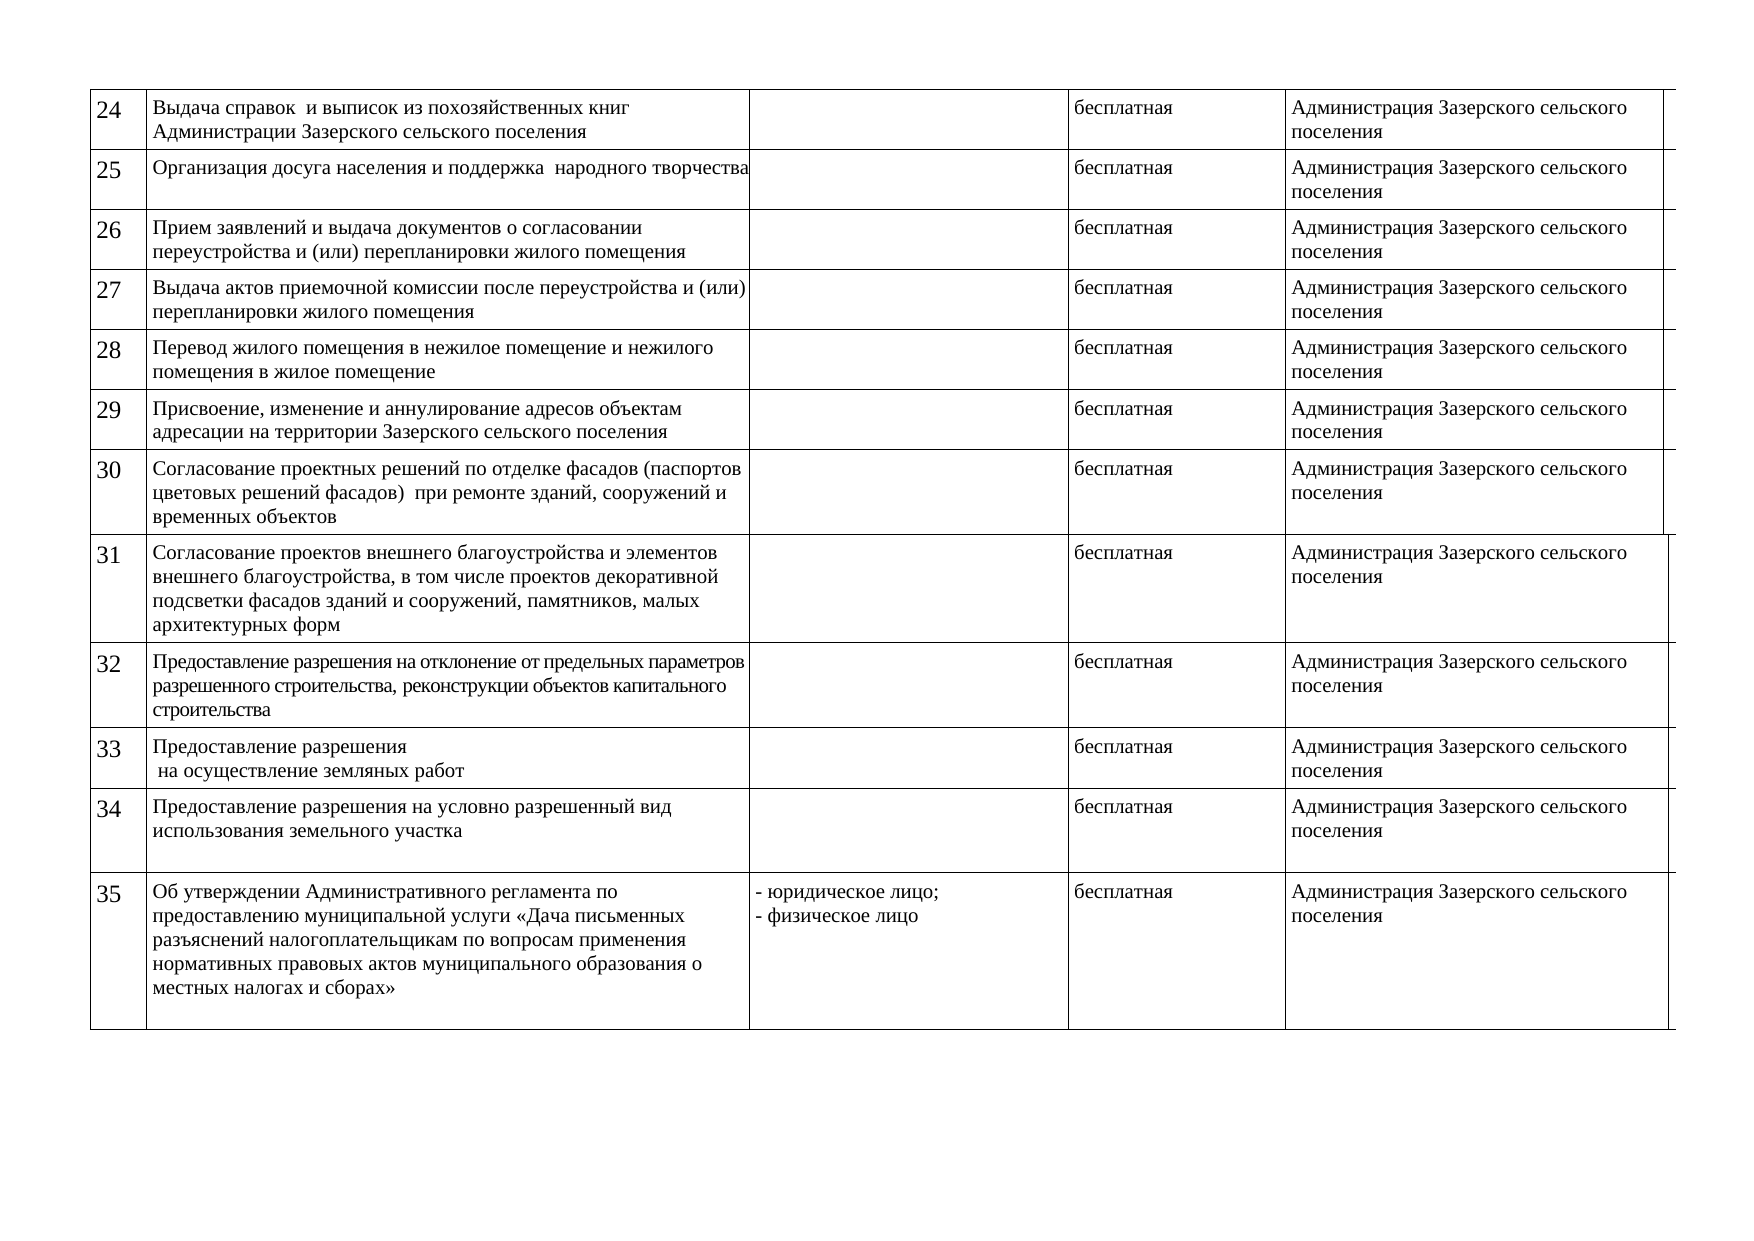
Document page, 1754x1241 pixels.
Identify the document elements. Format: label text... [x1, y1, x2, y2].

table_cell [750, 90, 1068, 149]
table_cell [1664, 150, 1676, 209]
table_cell Организация досуга населения и поддержка народного творчества [147, 150, 749, 209]
table_cell Предоставление разрешения на условно разрешенный вид использования земельного участка [147, 789, 749, 872]
table_cell Администрация Зазерского сельского поселения [1286, 210, 1663, 269]
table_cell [1286, 150, 1663, 209]
table_cell бесплатная [1069, 330, 1285, 389]
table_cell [1286, 873, 1668, 1029]
table_cell Администрация Зазерского сельского поселения [1286, 535, 1668, 642]
table_cell 35 [91, 873, 146, 1029]
table_cell - юридическое лицо; - физическое лицо [750, 873, 1068, 1029]
table_cell 26 [91, 210, 146, 269]
table_cell 27 [91, 270, 146, 329]
table_cell Прием заявлений и выдача документов о согласовании переустройства и (или) перепланировки жилого помещения [147, 210, 749, 269]
table_cell 24 [91, 90, 146, 149]
table_cell [750, 210, 1068, 269]
table_cell [750, 535, 1068, 642]
table_cell [1669, 728, 1676, 787]
table_cell бесплатная [1069, 789, 1285, 872]
table_cell бесплатная [1069, 390, 1285, 449]
table_cell [750, 728, 1068, 787]
table_cell [1664, 270, 1676, 329]
table_cell [1664, 210, 1676, 269]
table_cell бесплатная [1069, 210, 1285, 269]
table_cell Предоставление разрешения на отклонение от предельных параметров разрешенного строительства, реконструкции объектов капитального строительства [147, 643, 749, 727]
table_cell бесплатная [1069, 535, 1285, 642]
table_cell Администрация Зазерского сельского поселения [1286, 643, 1668, 727]
table_cell 31 [91, 535, 146, 642]
table_cell 33 [91, 728, 146, 787]
table_cell [1669, 873, 1676, 1029]
table_cell [750, 450, 1068, 533]
table_cell 29 [91, 390, 146, 449]
table_cell Об утверждении Административного регламента по предоставлению муниципальной услуги «Дача письменных разъяснений налогоплательщикам по вопросам применения нормативных правовых актов муниципального образования о местных налогах и сборах» [147, 873, 749, 1029]
table_cell 34 [91, 789, 146, 872]
table_cell Администрация Зазерского сельского поселения [1286, 789, 1668, 872]
table_cell 30 [91, 450, 146, 533]
table_cell 28 [91, 330, 146, 389]
table_cell бесплатная [1069, 728, 1285, 787]
table_cell [750, 150, 1068, 209]
table_cell бесплатная [1069, 643, 1285, 727]
table_cell Перевод жилого помещения в нежилое помещение и нежилого помещения в жилое помещение [147, 330, 749, 389]
table_cell бесплатная [1069, 873, 1285, 1029]
table_cell [1669, 789, 1676, 872]
table_cell Предоставление разрешения на осуществление земляных работ [147, 728, 749, 787]
table_cell бесплатная [1069, 90, 1285, 149]
table_cell [1664, 330, 1676, 389]
table_cell Присвоение, изменение и аннулирование адресов объектам адресации на территории Зазерского сельского поселения [147, 390, 749, 449]
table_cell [1286, 90, 1663, 149]
table_cell Согласование проектных решений по отделке фасадов (паспортов цветовых решений фасадов) при ремонте зданий, сооружений и временных объектов [147, 450, 749, 533]
table_cell Администрация Зазерского сельского поселения [1286, 728, 1668, 787]
table_cell [750, 330, 1068, 389]
table_cell [1664, 390, 1676, 449]
table_cell [1669, 643, 1676, 727]
table_cell [1664, 90, 1676, 149]
table_cell [750, 789, 1068, 872]
table_cell бесплатная [1069, 450, 1285, 533]
table_cell [750, 390, 1068, 449]
table_cell Администрация Зазерского сельского поселения [1286, 330, 1663, 389]
table_cell Согласование проектов внешнего благоустройства и элементов внешнего благоустройства, в том числе проектов декоративной подсветки фасадов зданий и сооружений, памятников, малых архитектурных форм [147, 535, 749, 642]
table_cell 32 [91, 643, 146, 727]
table_cell 25 [91, 150, 146, 209]
table_cell Выдача актов приемочной комиссии после переустройства и (или) перепланировки жилого помещения [147, 270, 749, 329]
table_cell Администрация Зазерского сельского поселения [1286, 270, 1663, 329]
table_cell [1669, 535, 1676, 642]
table_cell [750, 643, 1068, 727]
table_cell [750, 270, 1068, 329]
table_cell Администрация Зазерского сельского поселения [1286, 390, 1663, 449]
table_cell [1664, 450, 1676, 533]
table_cell бесплатная [1069, 270, 1285, 329]
table_cell бесплатная [1069, 150, 1285, 209]
table_cell Администрация Зазерского сельского поселения [1286, 450, 1663, 533]
table_cell Выдача справок и выписок из похозяйственных книг Администрации Зазерского сельского поселения [147, 90, 749, 149]
